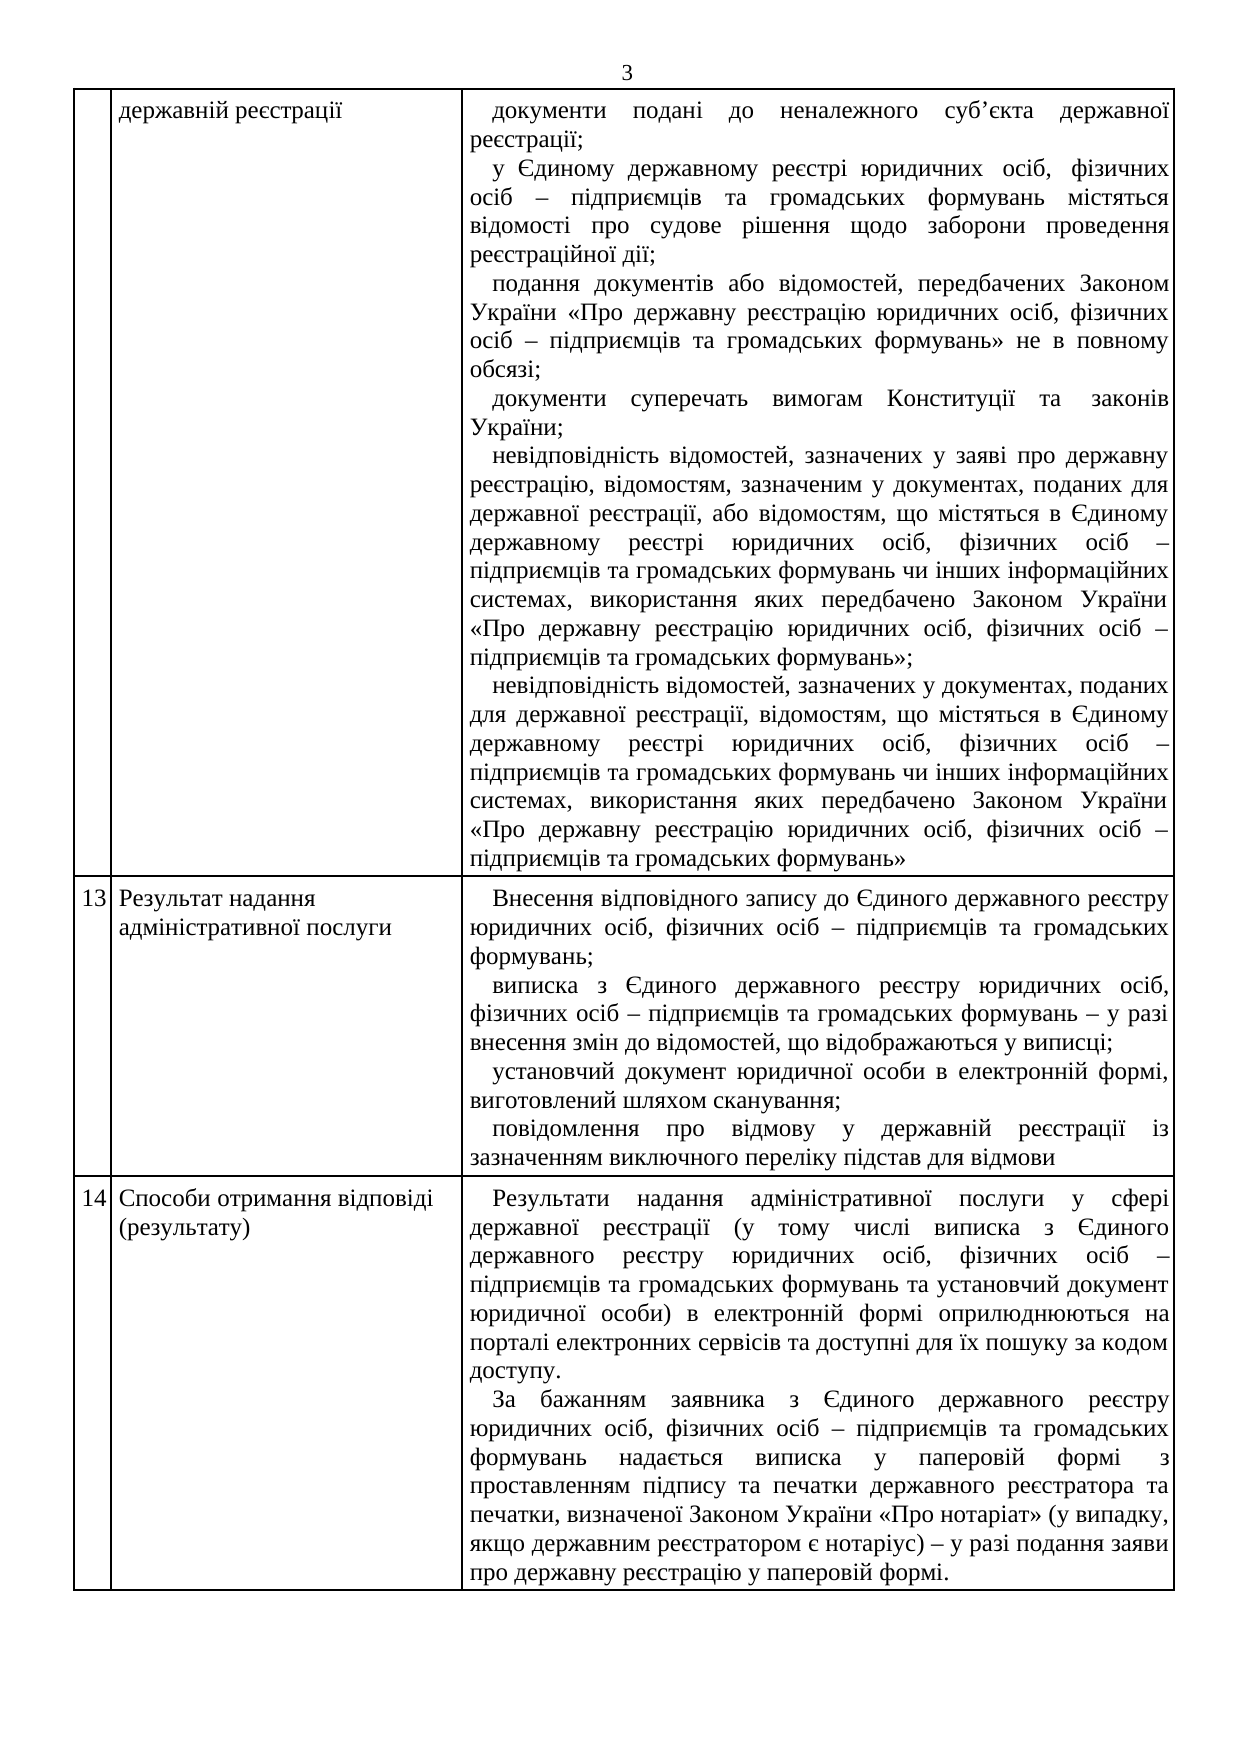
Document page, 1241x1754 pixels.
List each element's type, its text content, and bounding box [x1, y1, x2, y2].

table_cell Результат надання адміністративної послуги [112, 877, 461, 1174]
table_header державній реєстрації [112, 90, 461, 875]
table_cell Результати надання адміністративної послуги у сфері державної реєстрації (у тому числі виписка з Єдиного державного реєстру юридичних осіб, фізичних осіб – підприємців та громадських формувань та установчий документ юридичної особи) в електронній формі оприлюднюються на порталі електронних сервісів та доступні для їх пошуку за кодом доступу. За бажанням заявника з Єдиного державного реєстру юридичних осіб, фізичних осіб – підприємців та громадських формувань надається виписка у паперовій формі з проставленням підпису та печатки державного реєстратора та печатки, визначеної Законом України «Про нотаріат» (у випадку, якщо державним реєстратором є нотаріус) – у разі подання заяви про державну реєстрацію у паперовій формі. [463, 1177, 1173, 1589]
table_cell Внесення відповідного запису до Єдиного державного реєстру юридичних осіб, фізичних осіб – підприємців та громадських формувань; виписка з Єдиного державного реєстру юридичних осіб, фізичних осіб – підприємців та громадських формувань – у разі внесення змін до відомостей, що відображаються у виписці; установчий документ юридичної особи в електронній формі, виготовлений шляхом сканування; повідомлення про відмову у державній реєстрації із зазначенням виключного переліку підстав для відмови [463, 877, 1173, 1174]
table_header документи подані до неналежного суб’єкта державної реєстрації; у Єдиному державному реєстрі юридичних осіб, фізичних осіб – підприємців та громадських формувань містяться відомості про судове рішення щодо заборони проведення реєстраційної дії; подання документів або відомостей, передбачених Законом України «Про державну реєстрацію юридичних осіб, фізичних осіб – підприємців та громадських формувань» не в повному обсязі; документи суперечать вимогам Конституції та законів України; невідповідність відомостей, зазначених у заяві про державну реєстрацію, відомостям, зазначеним у документах, поданих для державної реєстрації, або відомостям, що містяться в Єдиному державному реєстрі юридичних осіб, фізичних осіб – підприємців та громадських формувань чи інших інформаційних системах, використання яких передбачено Законом України «Про державну реєстрацію юридичних осіб, фізичних осіб – підприємців та громадських формувань»; невідповідність відомостей, зазначених у документах, поданих для державної реєстрації, відомостям, що містяться в Єдиному державному реєстрі юридичних осіб, фізичних осіб – підприємців та громадських формувань чи інших інформаційних системах, використання яких передбачено Законом України «Про державну реєстрацію юридичних осіб, фізичних осіб – підприємців та громадських формувань» [463, 90, 1173, 875]
table_cell 13 [75, 877, 110, 1174]
table_cell 14 [75, 1177, 110, 1589]
table_header [75, 90, 110, 875]
table_cell Способи отримання відповіді (результату) [112, 1177, 461, 1589]
